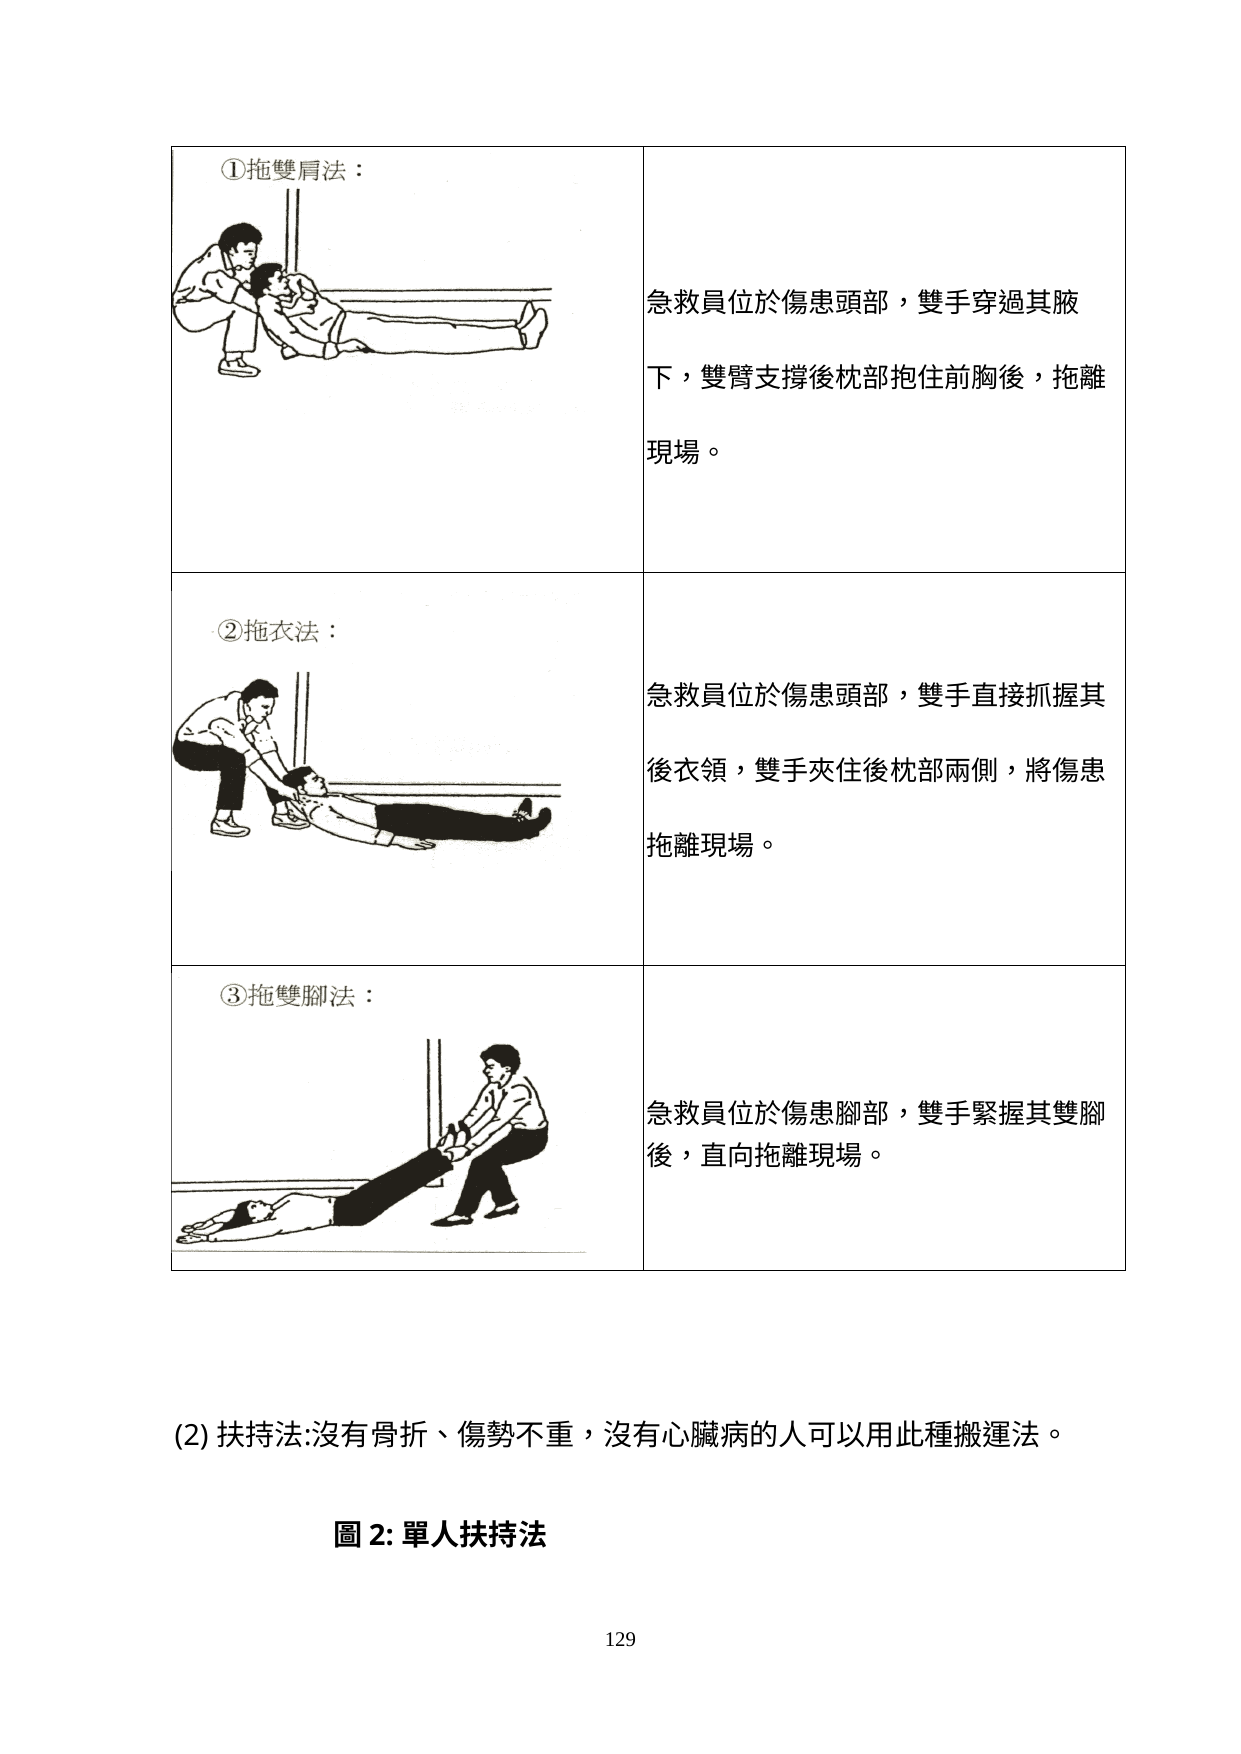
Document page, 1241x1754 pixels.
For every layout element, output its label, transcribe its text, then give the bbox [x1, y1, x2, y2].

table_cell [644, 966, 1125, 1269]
picture [172, 150, 585, 412]
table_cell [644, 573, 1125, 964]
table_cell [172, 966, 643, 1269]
picture [171, 591, 587, 870]
text 圖2: 單人扶持法 [174, 1512, 1122, 1554]
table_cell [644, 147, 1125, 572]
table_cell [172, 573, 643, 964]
list 扶持法:沒有骨折、傷勢不重，沒有心臟病的人可以用此種搬運法。 [174, 1396, 1122, 1471]
picture [171, 973, 587, 1252]
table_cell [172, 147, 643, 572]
